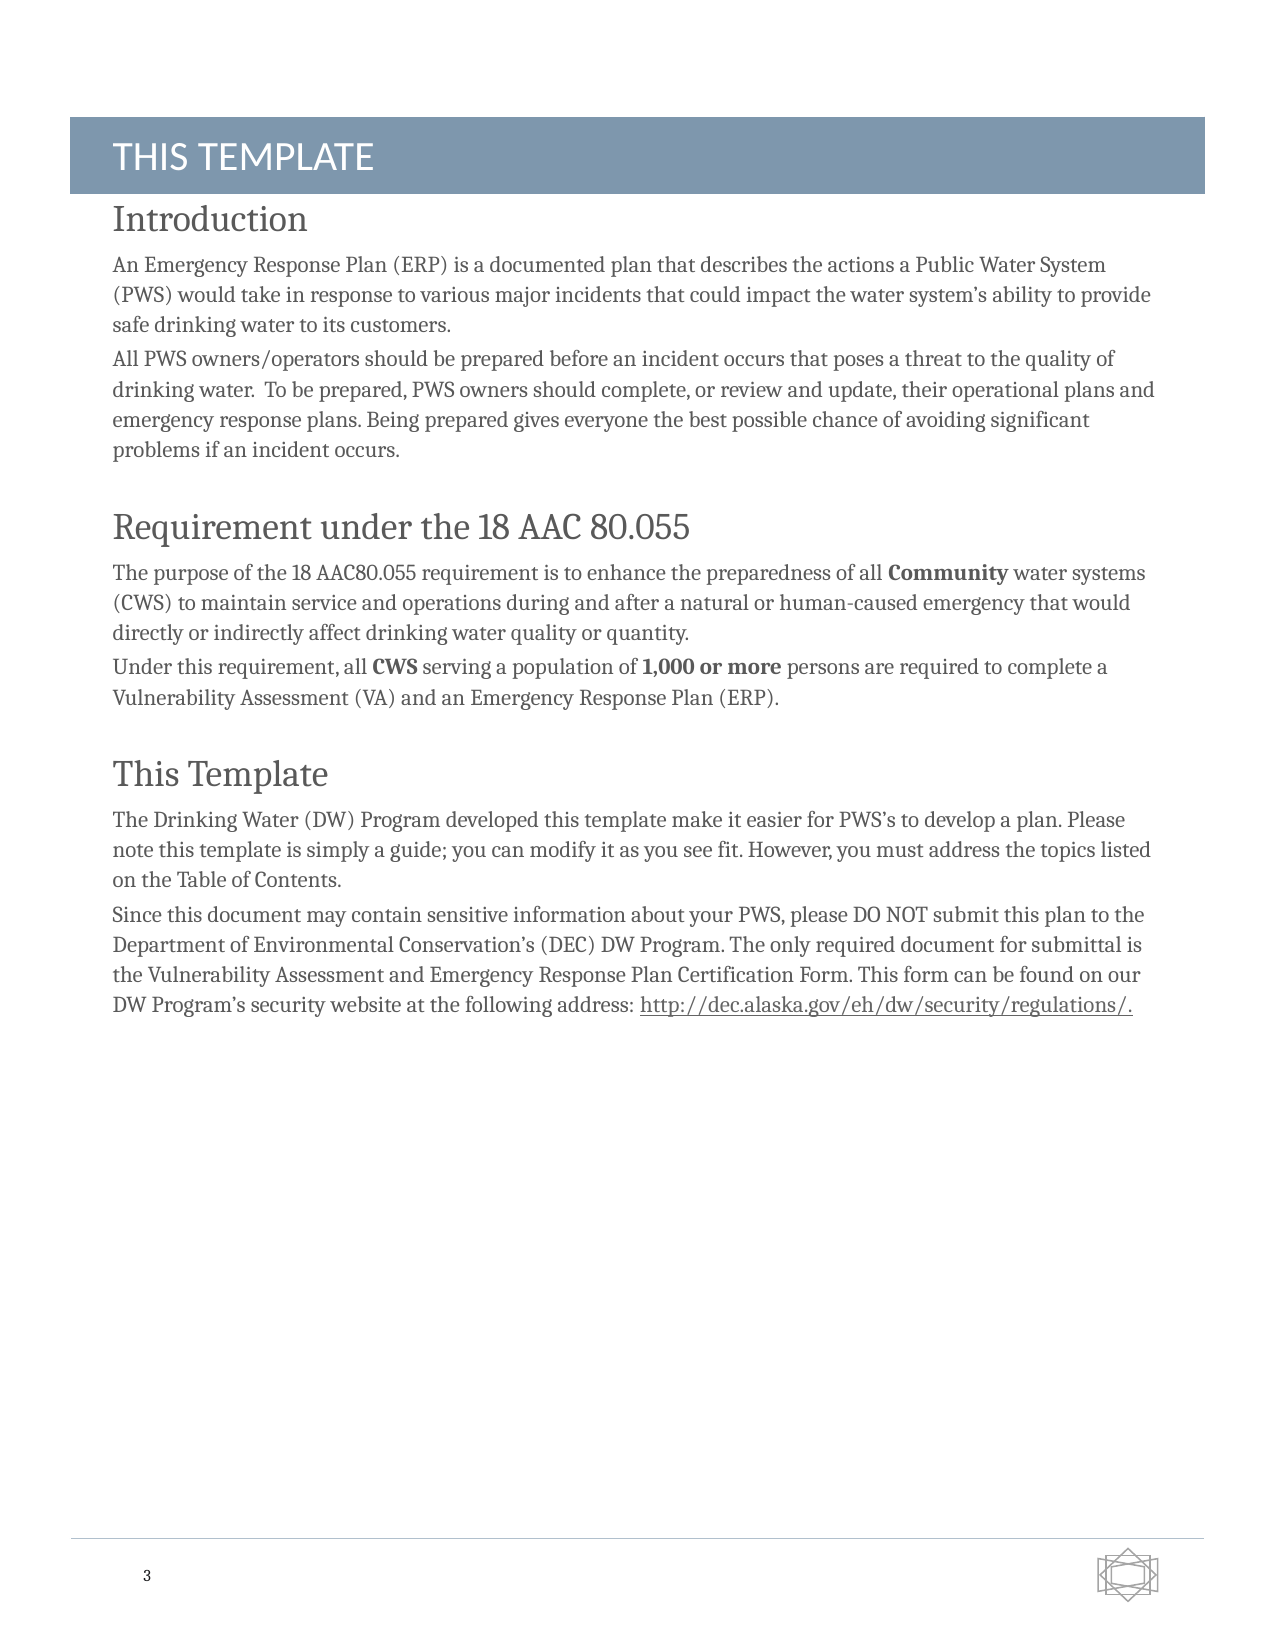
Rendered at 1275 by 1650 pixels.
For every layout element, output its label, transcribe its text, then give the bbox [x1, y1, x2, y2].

text Since this document may contain sensitive information about your PWS, please DO NOT submit this plan to the Department of Environmental Conservation’s (DEC) DW Program. The only required document for submittal is the Vulnerability Assessment and Emergency Response Plan Certification Form. This form can be found on our DW Program’s security website at the following address: http://dec.alaska.gov/eh/dw/security/regulations/. [112, 902, 1162, 1019]
text All PWS owners/operators should be prepared before an incident occurs that poses a threat to the quality of drinking water. To be prepared, PWS owners should complete, or review and update, their operational plans and emergency response plans. Being prepared gives everyone the best possible chance of avoiding significant problems if an incident occurs. [112, 346, 1162, 463]
text This Template [112, 753, 1162, 796]
text The Drinking Water (DW) Program developed this template make it easier for PWS’s to develop a plan. Please note this template is simply a guide; you can modify it as you see fit. However, you must address the topics listed on the Table of Contents. [112, 807, 1162, 894]
text The purpose of the 18 AAC80.055 requirement is to enhance the preparedness of all Community water systems (CWS) to maintain service and operations during and after a natural or human-caused emergency that would directly or indirectly affect drinking water quality or quantity. [112, 559, 1162, 646]
text Requirement under the 18 AAC 80.055 [112, 506, 1162, 549]
text An Emergency Response Plan (ERP) is a documented plan that describes the actions a Public Water System (PWS) would take in response to various major incidents that could impact the water system’s ability to provide safe drinking water to its customers. [112, 251, 1162, 338]
text Introduction [112, 198, 1162, 241]
text Under this requirement, all CWS serving a population of 1,000 or more persons are required to complete a Vulnerability Assessment (VA) and an Emergency Response Plan (ERP). [112, 654, 1162, 711]
